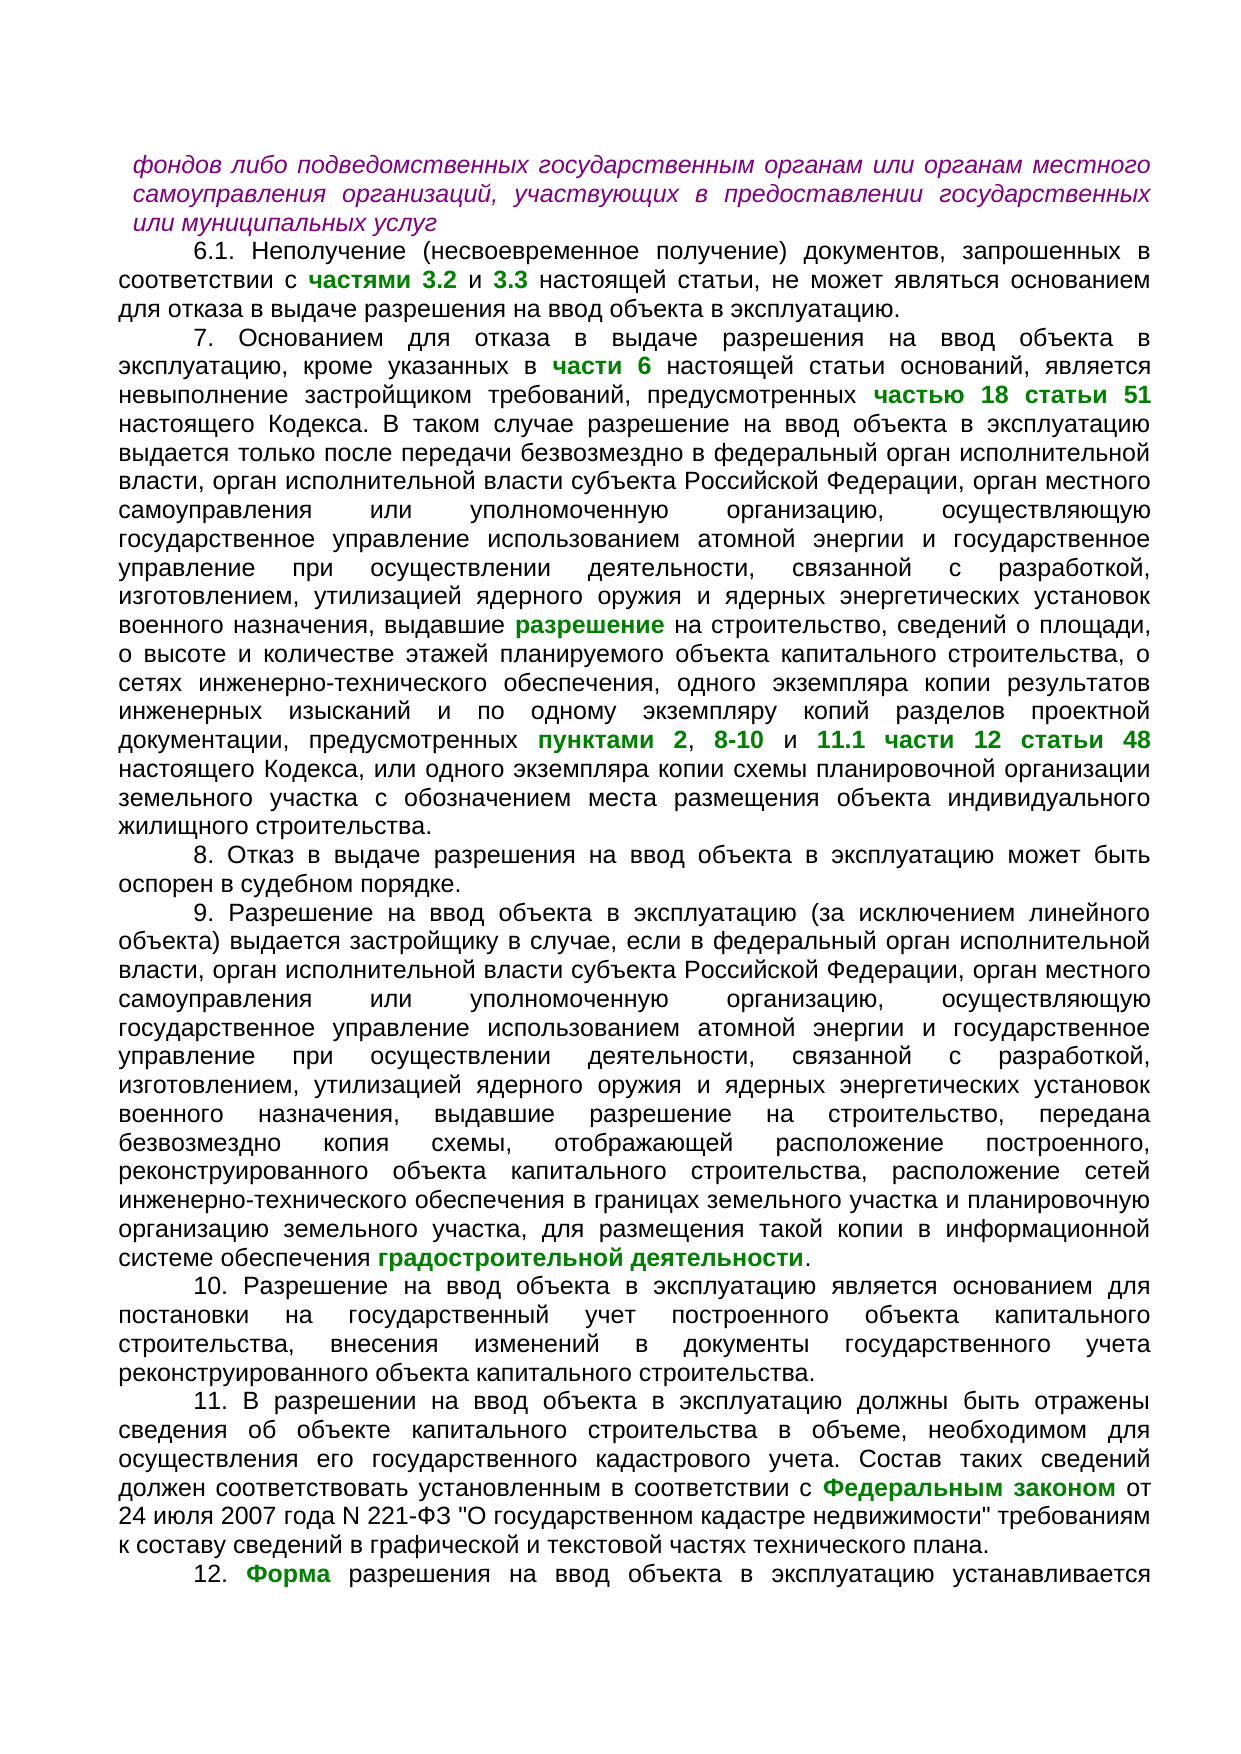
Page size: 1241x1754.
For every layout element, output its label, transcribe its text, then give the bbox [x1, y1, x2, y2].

text 6.1. Неполучение (несвоевременное получение) документов, запрошенных в соответствии с частями 3.2 и 3.3 настоящей статьи, не может являться основанием для отказа в выдаче разрешения на ввод объекта в эксплуатацию. [118, 236, 1152, 322]
text 11. В разрешении на ввод объекта в эксплуатацию должны быть отражены сведения об объекте капитального строительства в объеме, необходимом для осуществления его государственного кадастрового учета. Состав таких сведений должен соответствовать установленным в соответствии с Федеральным законом от 24 июля 2007 года N 221-ФЗ "О государственном кадастре недвижимости" требованиям к составу сведений в графической и текстовой частях технического плана. [118, 1386, 1152, 1559]
text 8. Отказ в выдаче разрешения на ввод объекта в эксплуатацию может быть оспорен в судебном порядке. [118, 840, 1152, 897]
text 10. Разрешение на ввод объекта в эксплуатацию является основанием для постановки на государственный учет построенного объекта капитального строительства, внесения изменений в документы государственного учета реконструированного объекта капитального строительства. [118, 1271, 1152, 1386]
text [118, 1559, 1152, 1587]
text 7. Основанием для отказа в выдаче разрешения на ввод объекта в эксплуатацию, кроме указанных в части 6 настоящей статьи оснований, является невыполнение застройщиком требований, предусмотренных частью 18 статьи 51 настоящего Кодекса. В таком случае разрешение на ввод объекта в эксплуатацию выдается только после передачи безвозмездно в федеральный орган исполнительной власти, орган исполнительной власти субъекта Российской Федерации, орган местного самоуправления или уполномоченную организацию, осуществляющую государственное управление использованием атомной энергии и государственное управление при осуществлении деятельности, связанной с разработкой, изготовлением, утилизацией ядерного оружия и ядерных энергетических установок военного назначения, выдавшие разрешение на строительство, сведений о площади, о высоте и количестве этажей планируемого объекта капитального строительства, о сетях инженерно-технического обеспечения, одного экземпляра копии результатов инженерных изысканий и по одному экземпляру копий разделов проектной документации, предусмотренных пунктами 2, 8-10 и 11.1 части 12 статьи 48 настоящего Кодекса, или одного экземпляра копии схемы планировочной организации земельного участка с обозначением места размещения объекта индивидуального жилищного строительства. [118, 322, 1152, 840]
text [133, 150, 1152, 236]
text 9. Разрешение на ввод объекта в эксплуатацию (за исключением линейного объекта) выдается застройщику в случае, если в федеральный орган исполнительной власти, орган исполнительной власти субъекта Российской Федерации, орган местного самоуправления или уполномоченную организацию, осуществляющую государственное управление использованием атомной энергии и государственное управление при осуществлении деятельности, связанной с разработкой, изготовлением, утилизацией ядерного оружия и ядерных энергетических установок военного назначения, выдавшие разрешение на строительство, передана безвозмездно копия схемы, отображающей расположение построенного, реконструированного объекта капитального строительства, расположение сетей инженерно-технического обеспечения в границах земельного участка и планировочную организацию земельного участка, для размещения такой копии в информационной системе обеспечения градостроительной деятельности. [118, 897, 1152, 1271]
